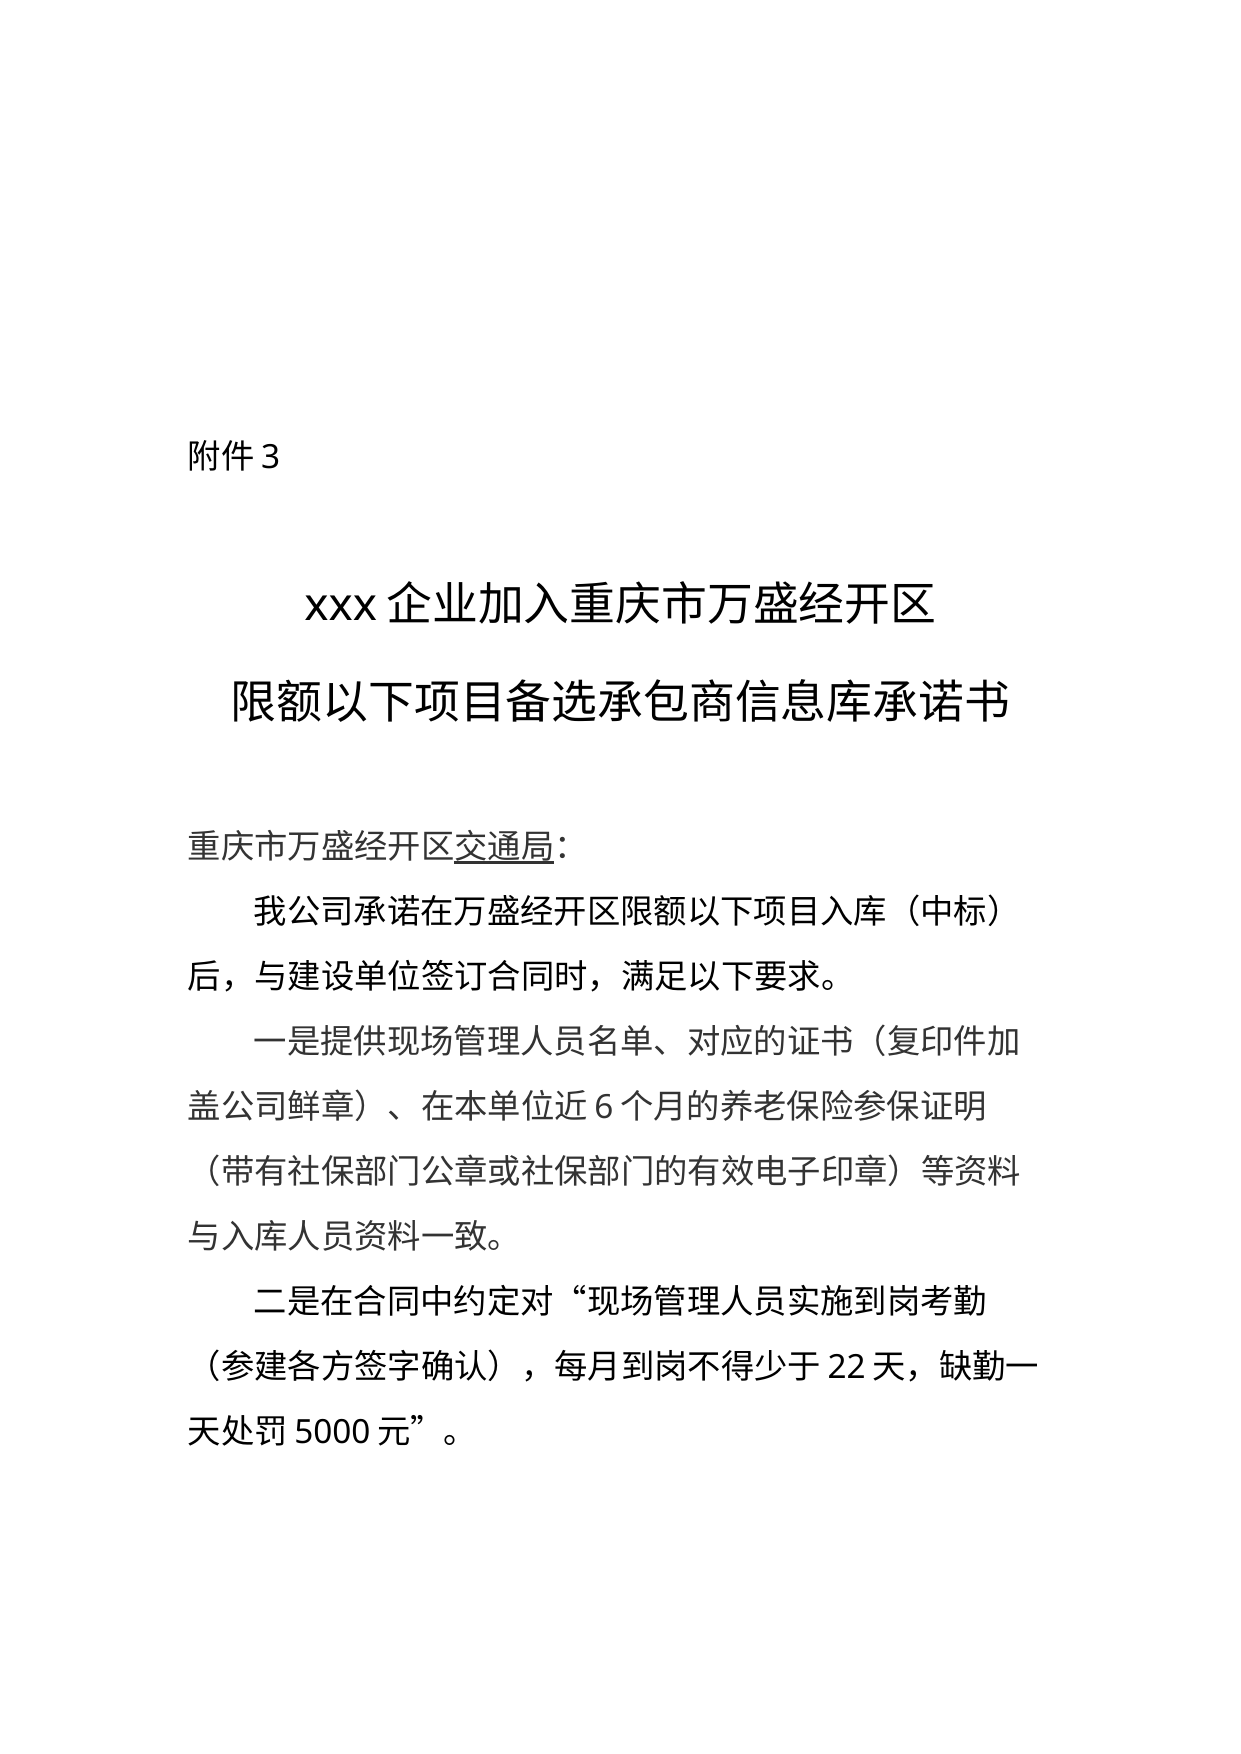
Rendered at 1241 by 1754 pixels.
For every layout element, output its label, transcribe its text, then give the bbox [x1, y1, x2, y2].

text 重庆市万盛经开区交通局： [187, 812, 1053, 877]
text 我公司承诺在万盛经开区限额以下项目入库（中标）后，与建设单位签订合同时，满足以下要求。 [187, 877, 1053, 1007]
text 二是在合同中约定对“现场管理人员实施到岗考勤（参建各方签字确认），每月到岗不得少于22天，缺勤一天处罚5000元”。 [187, 1267, 1053, 1462]
text 一是提供现场管理人员名单、对应的证书（复印件加盖公司鲜章）、在本单位近6个月的养老保险参保证明（带有社保部门公章或社保部门的有效电子印章）等资料与入库人员资料一致。 [187, 1007, 1053, 1267]
text 限额以下项目备选承包商信息库承诺书 [187, 649, 1053, 747]
text xxx企业加入重庆市万盛经开区 [187, 552, 1053, 649]
text 附件3 [187, 422, 1053, 487]
